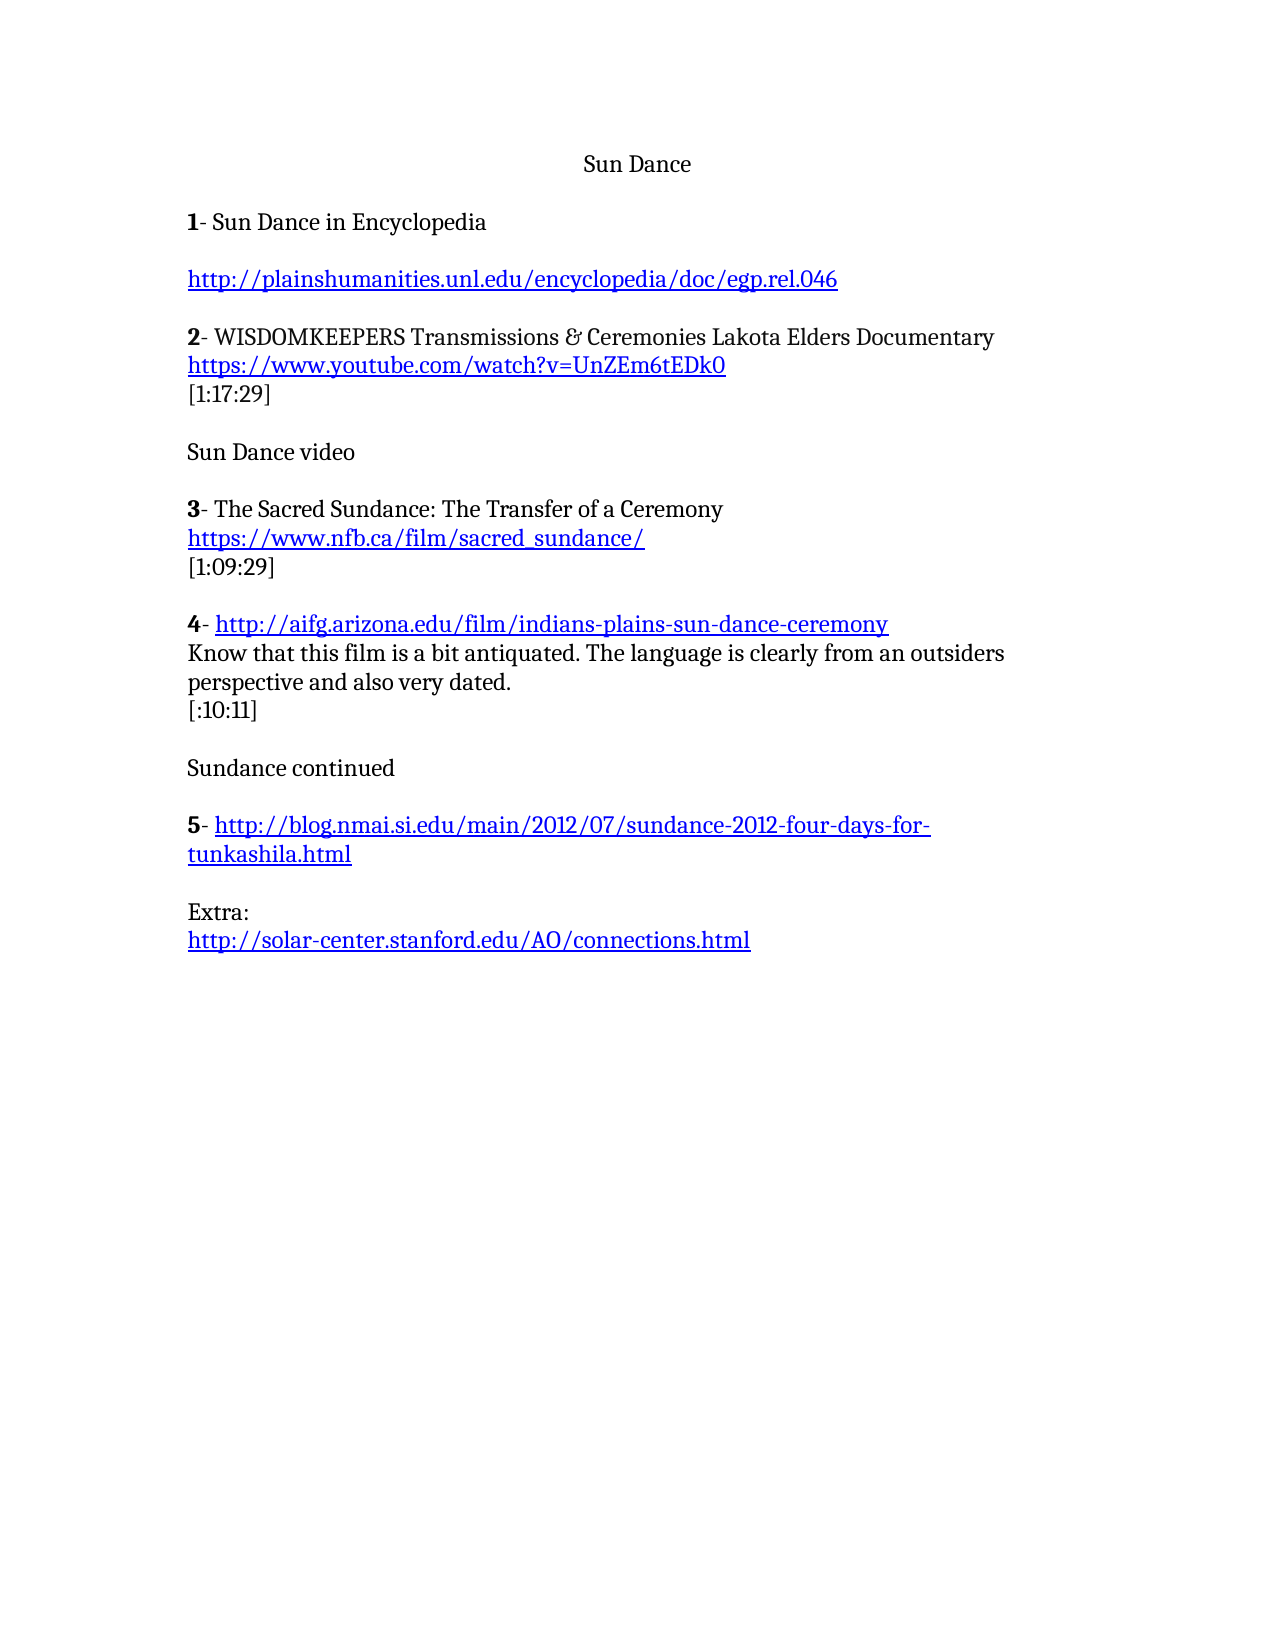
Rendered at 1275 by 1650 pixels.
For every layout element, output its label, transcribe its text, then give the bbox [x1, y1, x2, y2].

text https://www.youtube.com/watch?v=UnZEm6tEDk0 [187, 351, 1087, 380]
text 4- http://aifg.arizona.edu/film/indians-plains-sun-dance-ceremony [187, 610, 1087, 639]
text Extra: [187, 897, 1087, 926]
text Sun Dance [187, 150, 1087, 179]
text 5- http://blog.nmai.si.edu/main/2012/07/sundance-2012-four-days-for-tunkashila.html [187, 811, 1087, 869]
text Know that this film is a bit antiquated. The language is clearly from an outsiders perspective and also very dated. [187, 639, 1087, 696]
text [:10:11] [187, 696, 1087, 725]
text 1- Sun Dance in Encyclopedia [187, 207, 1087, 236]
text http://plainshumanities.unl.edu/encyclopedia/doc/egp.rel.046 [187, 265, 1087, 294]
text Sun Dance video [187, 437, 1087, 466]
text [1:17:29] [187, 380, 1087, 409]
text 2- WISDOMKEEPERS Transmissions & Ceremonies Lakota Elders Documentary [187, 322, 1087, 351]
text [1:09:29] [187, 552, 1087, 581]
subtitle 3- The Sacred Sundance: The Transfer of a Ceremony [187, 495, 1087, 524]
text http://solar-center.stanford.edu/AO/connections.html [187, 926, 1087, 955]
text Sundance continued [187, 754, 1087, 782]
text https://www.nfb.ca/film/sacred_sundance/ [187, 524, 1087, 552]
